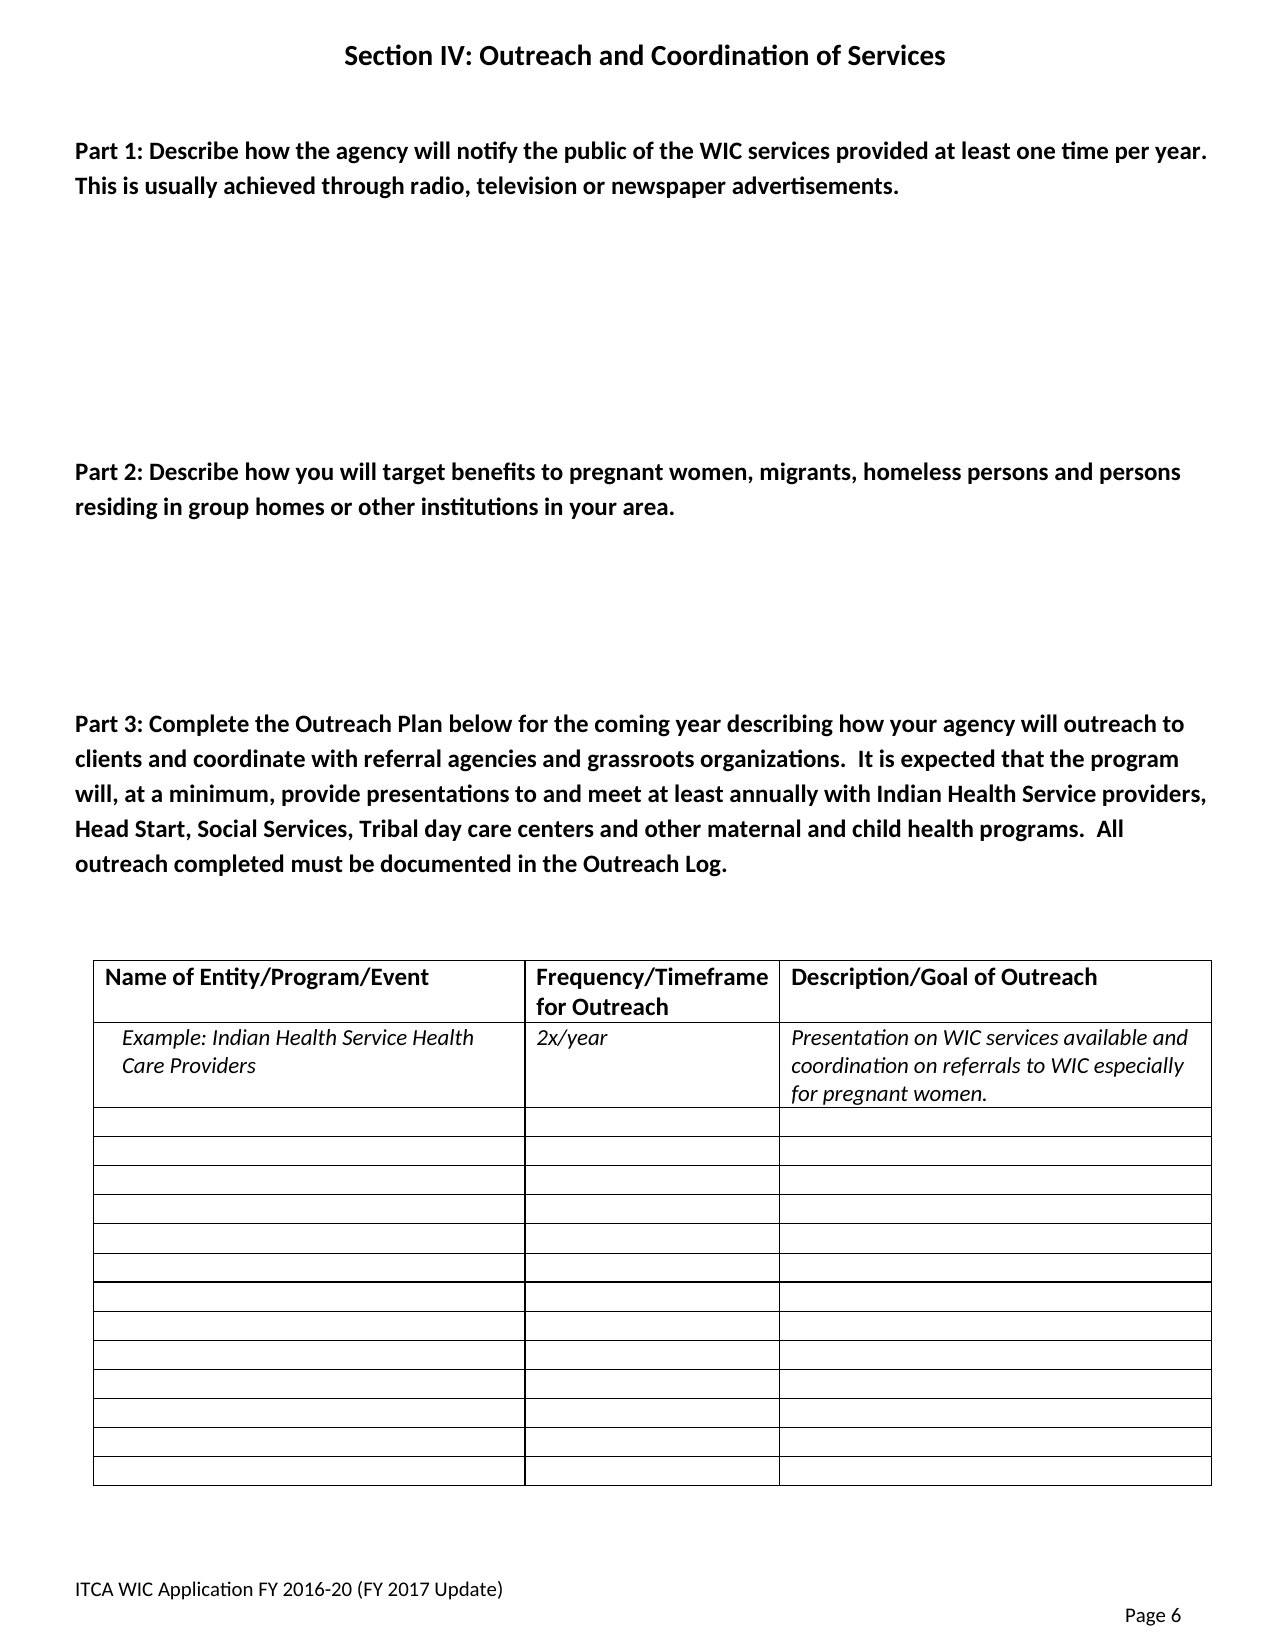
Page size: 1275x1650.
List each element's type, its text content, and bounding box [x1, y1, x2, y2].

table_cell [780, 1370, 1211, 1398]
table_cell [526, 1108, 779, 1136]
table_cell [94, 1312, 524, 1339]
table_cell [780, 1195, 1211, 1223]
table_cell [94, 1108, 524, 1136]
table_header Name of Entity/Program/Event [94, 961, 524, 1022]
table_cell [94, 1166, 524, 1194]
table_cell Presentation on WIC services available and coordination on referrals to WIC especially for pregnant women. [780, 1023, 1211, 1107]
table_cell [780, 1283, 1211, 1311]
table_cell [526, 1370, 779, 1398]
table_cell [94, 1399, 524, 1427]
text Part 1: Describe how the agency will notify the public of the WIC services provided at least one time per year. This is usually achieved through radio, television or newspaper advertisements. [75, 135, 1215, 200]
table_cell [94, 1283, 524, 1311]
table_cell [526, 1254, 779, 1281]
table_cell [780, 1312, 1211, 1339]
table_header Frequency/Timeframe for Outreach [526, 961, 779, 1022]
table_cell [780, 1341, 1211, 1369]
table_cell [94, 1370, 524, 1398]
table_cell [526, 1428, 779, 1456]
table_cell [526, 1195, 779, 1223]
table_cell [94, 1341, 524, 1369]
table_cell [526, 1399, 779, 1427]
table_cell [526, 1457, 779, 1485]
table_cell [780, 1224, 1211, 1252]
table_cell [94, 1254, 524, 1281]
table_cell [526, 1283, 779, 1311]
table_cell [526, 1224, 779, 1252]
table_cell [526, 1312, 779, 1339]
table_cell [94, 1224, 524, 1252]
table_cell Example: Indian Health Service Health Care Providers [94, 1023, 524, 1107]
table_cell [780, 1457, 1211, 1485]
table_cell [526, 1137, 779, 1165]
text Part 2: Describe how you will target benefits to pregnant women, migrants, homeless persons and persons residing in group homes or other institutions in your area. [75, 457, 1215, 522]
table_cell 2x/year [526, 1023, 779, 1107]
table_cell [94, 1137, 524, 1165]
table_cell [94, 1428, 524, 1456]
text Section IV: Outreach and Coordination of Services [75, 37, 1215, 73]
table_cell [526, 1341, 779, 1369]
table_header Description/Goal of Outreach [780, 961, 1211, 1022]
table_cell [780, 1108, 1211, 1136]
table_cell [526, 1166, 779, 1194]
table_cell [780, 1399, 1211, 1427]
table_cell [94, 1457, 524, 1485]
table_cell [780, 1428, 1211, 1456]
text Part 3: Complete the Outreach Plan below for the coming year describing how your agency will outreach to clients and coordinate with referral agencies and grassroots organizations. It is expected that the program will, at a minimum, provide presentations to and meet at least annually with Indian Health Service providers, Head Start, Social Services, Tribal day care centers and other maternal and child health programs. All outreach completed must be documented in the Outreach Log. [75, 708, 1215, 879]
table_cell [780, 1137, 1211, 1165]
table_cell [780, 1254, 1211, 1281]
table_cell [780, 1166, 1211, 1194]
table_cell [94, 1195, 524, 1223]
